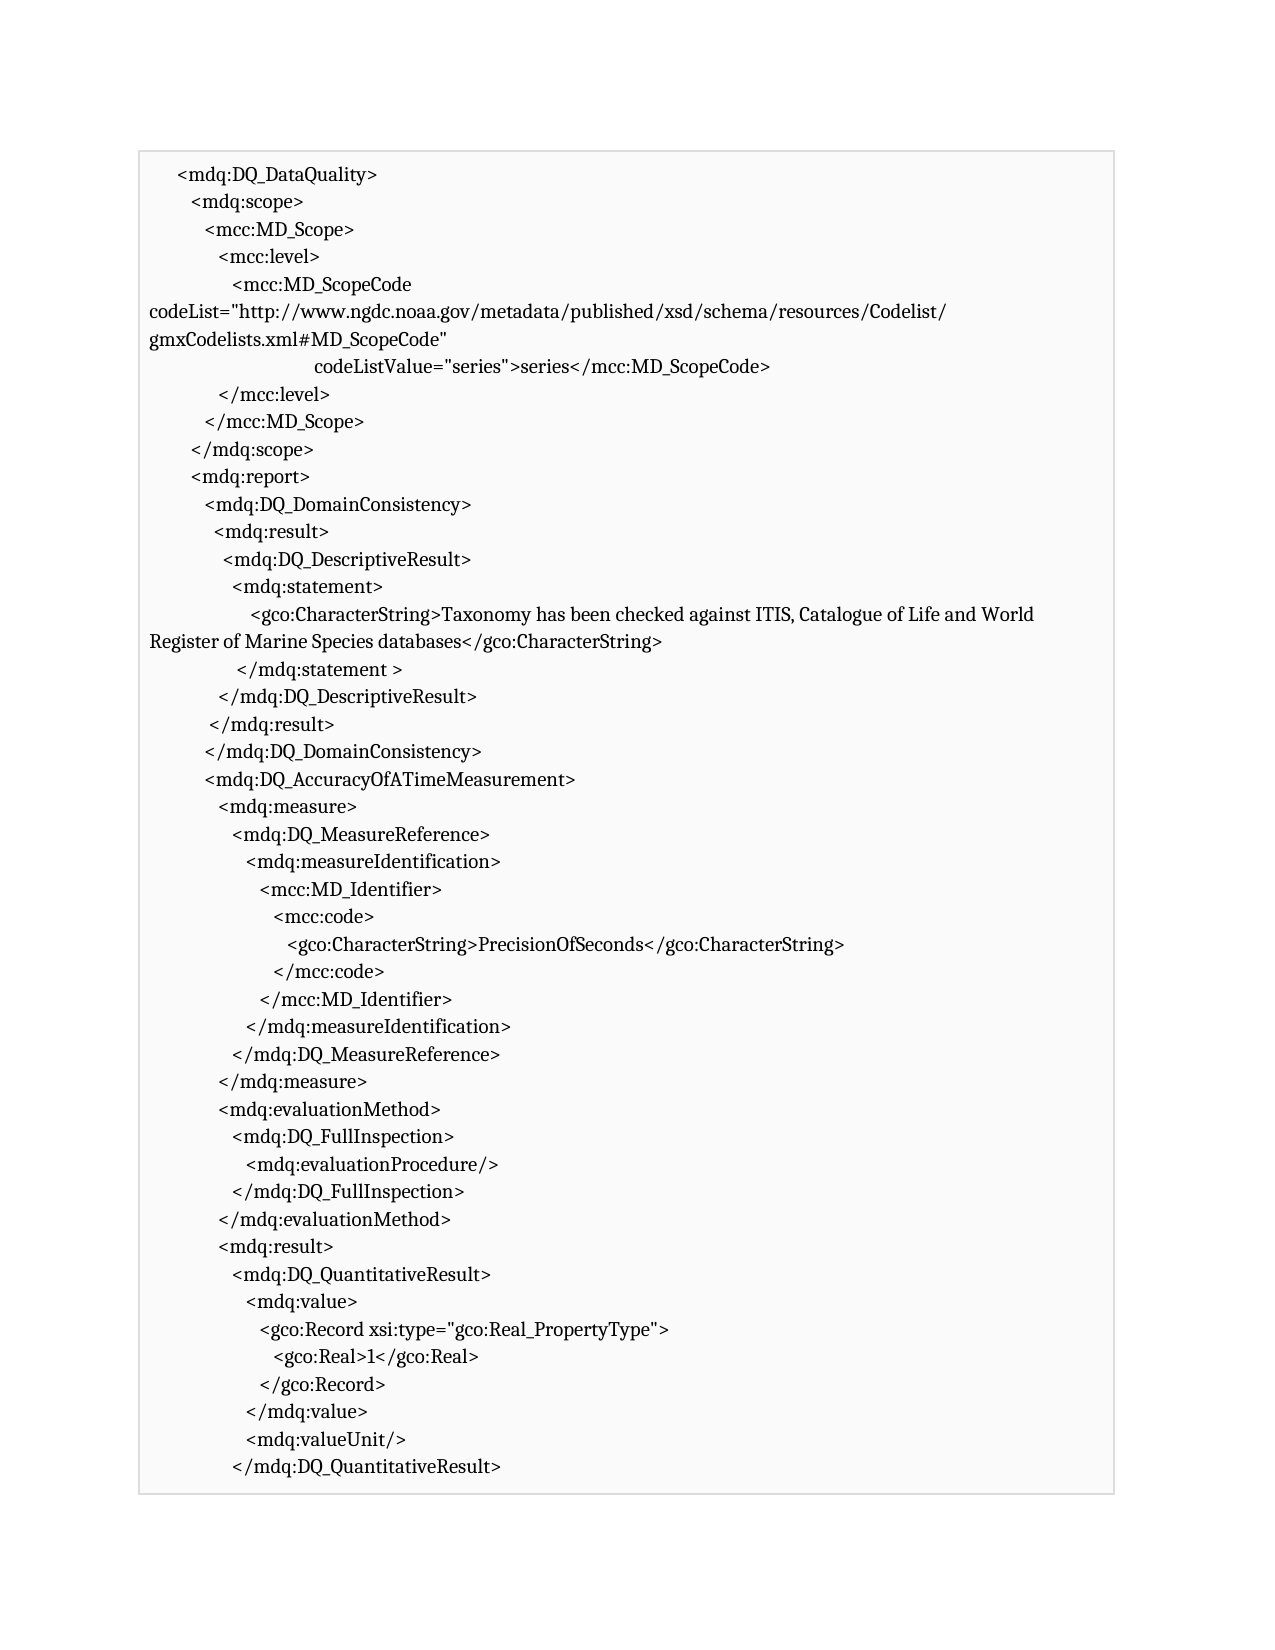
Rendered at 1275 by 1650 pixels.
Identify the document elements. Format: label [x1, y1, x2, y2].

table_header [140, 152, 1113, 1493]
